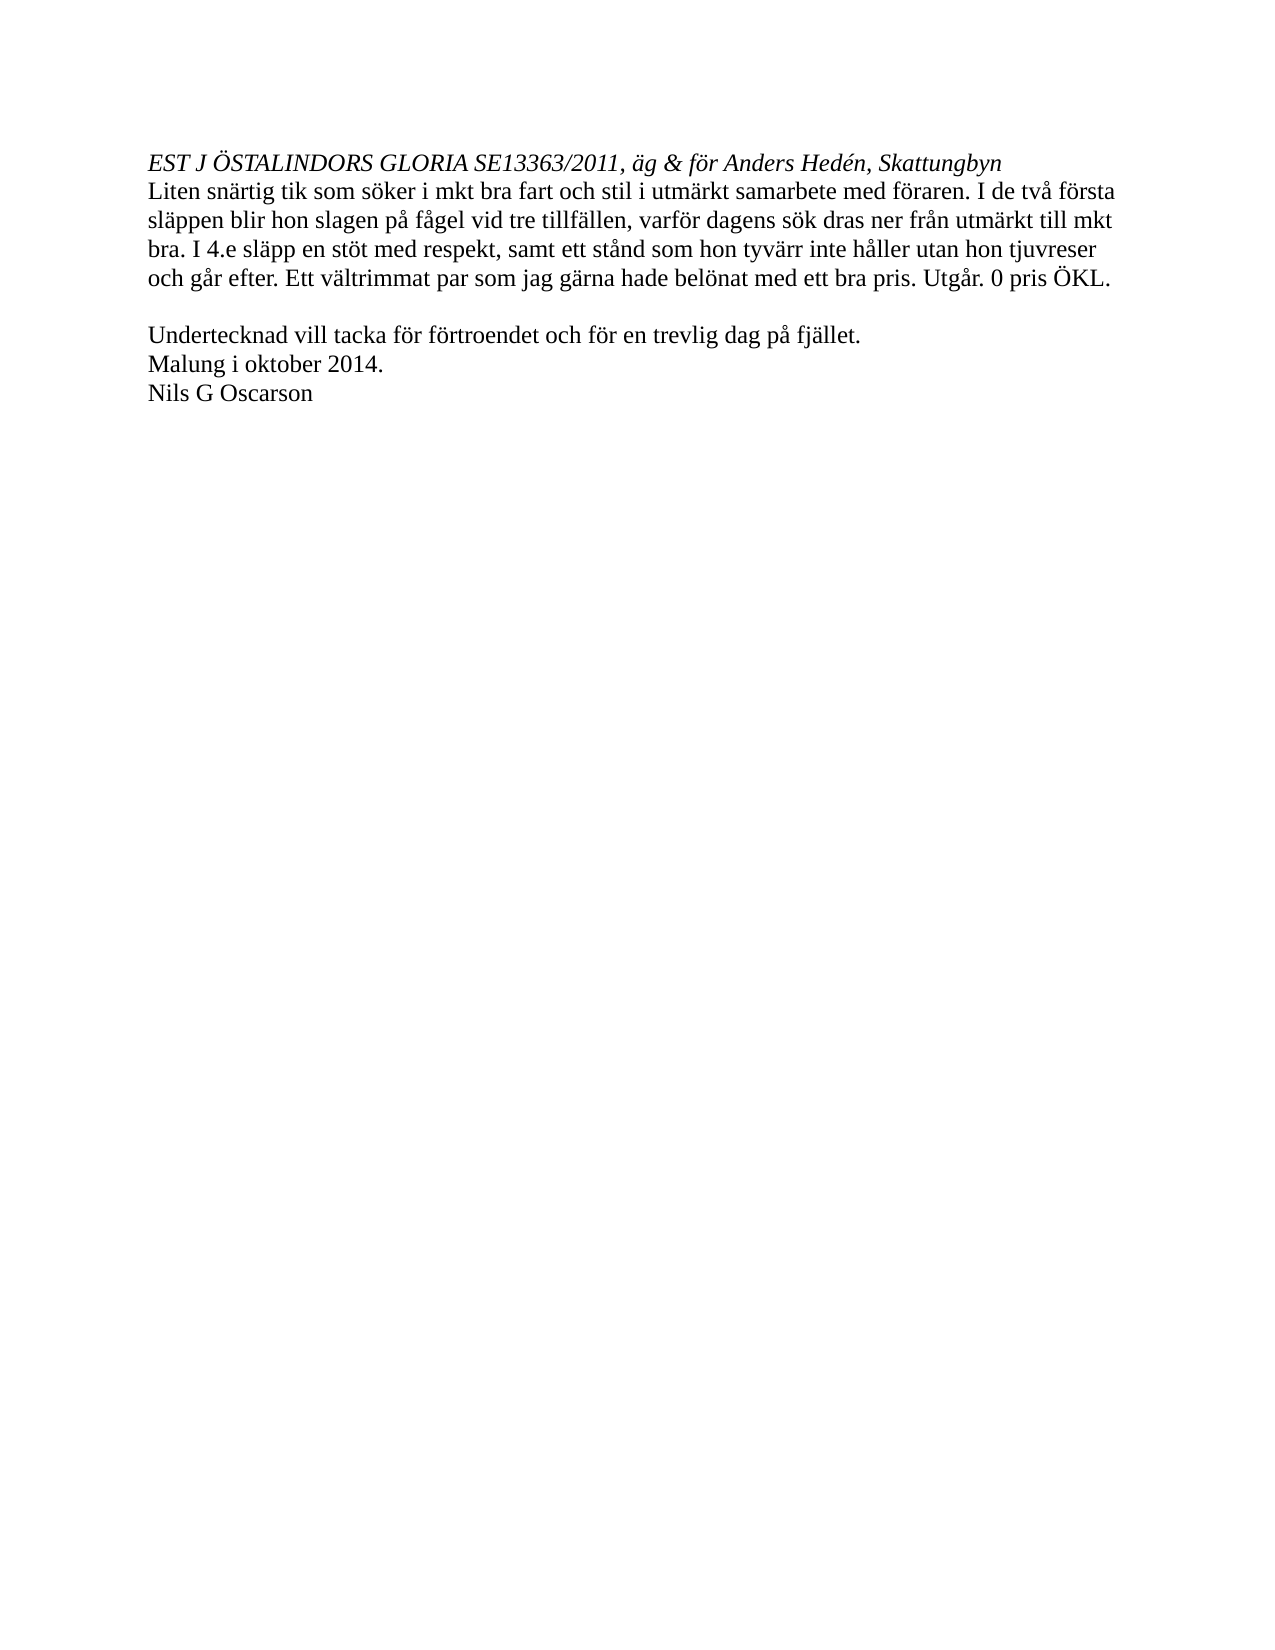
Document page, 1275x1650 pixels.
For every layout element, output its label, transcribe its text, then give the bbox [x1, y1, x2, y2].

text EST J ÖSTALINDORS GLORIA SE13363/2011, äg & för Anders Hedén, Skattungbyn [148, 148, 1127, 176]
text Undertecknad vill tacka för förtroendet och för en trevlig dag på fjället. [148, 320, 1127, 349]
text Nils G Oscarson [148, 378, 1127, 406]
text Malung i oktober 2014. [148, 349, 1127, 378]
text Liten snärtig tik som söker i mkt bra fart och stil i utmärkt samarbete med föraren. I de två första släppen blir hon slagen på fågel vid tre tillfällen, varför dagens sök dras ner från utmärkt till mkt bra. I 4.e släpp en stöt med respekt, samt ett stånd som hon tyvärr inte håller utan hon tjuvreser och går efter. Ett vältrimmat par som jag gärna hade belönat med ett bra pris. Utgår. 0 pris ÖKL. [148, 176, 1127, 291]
